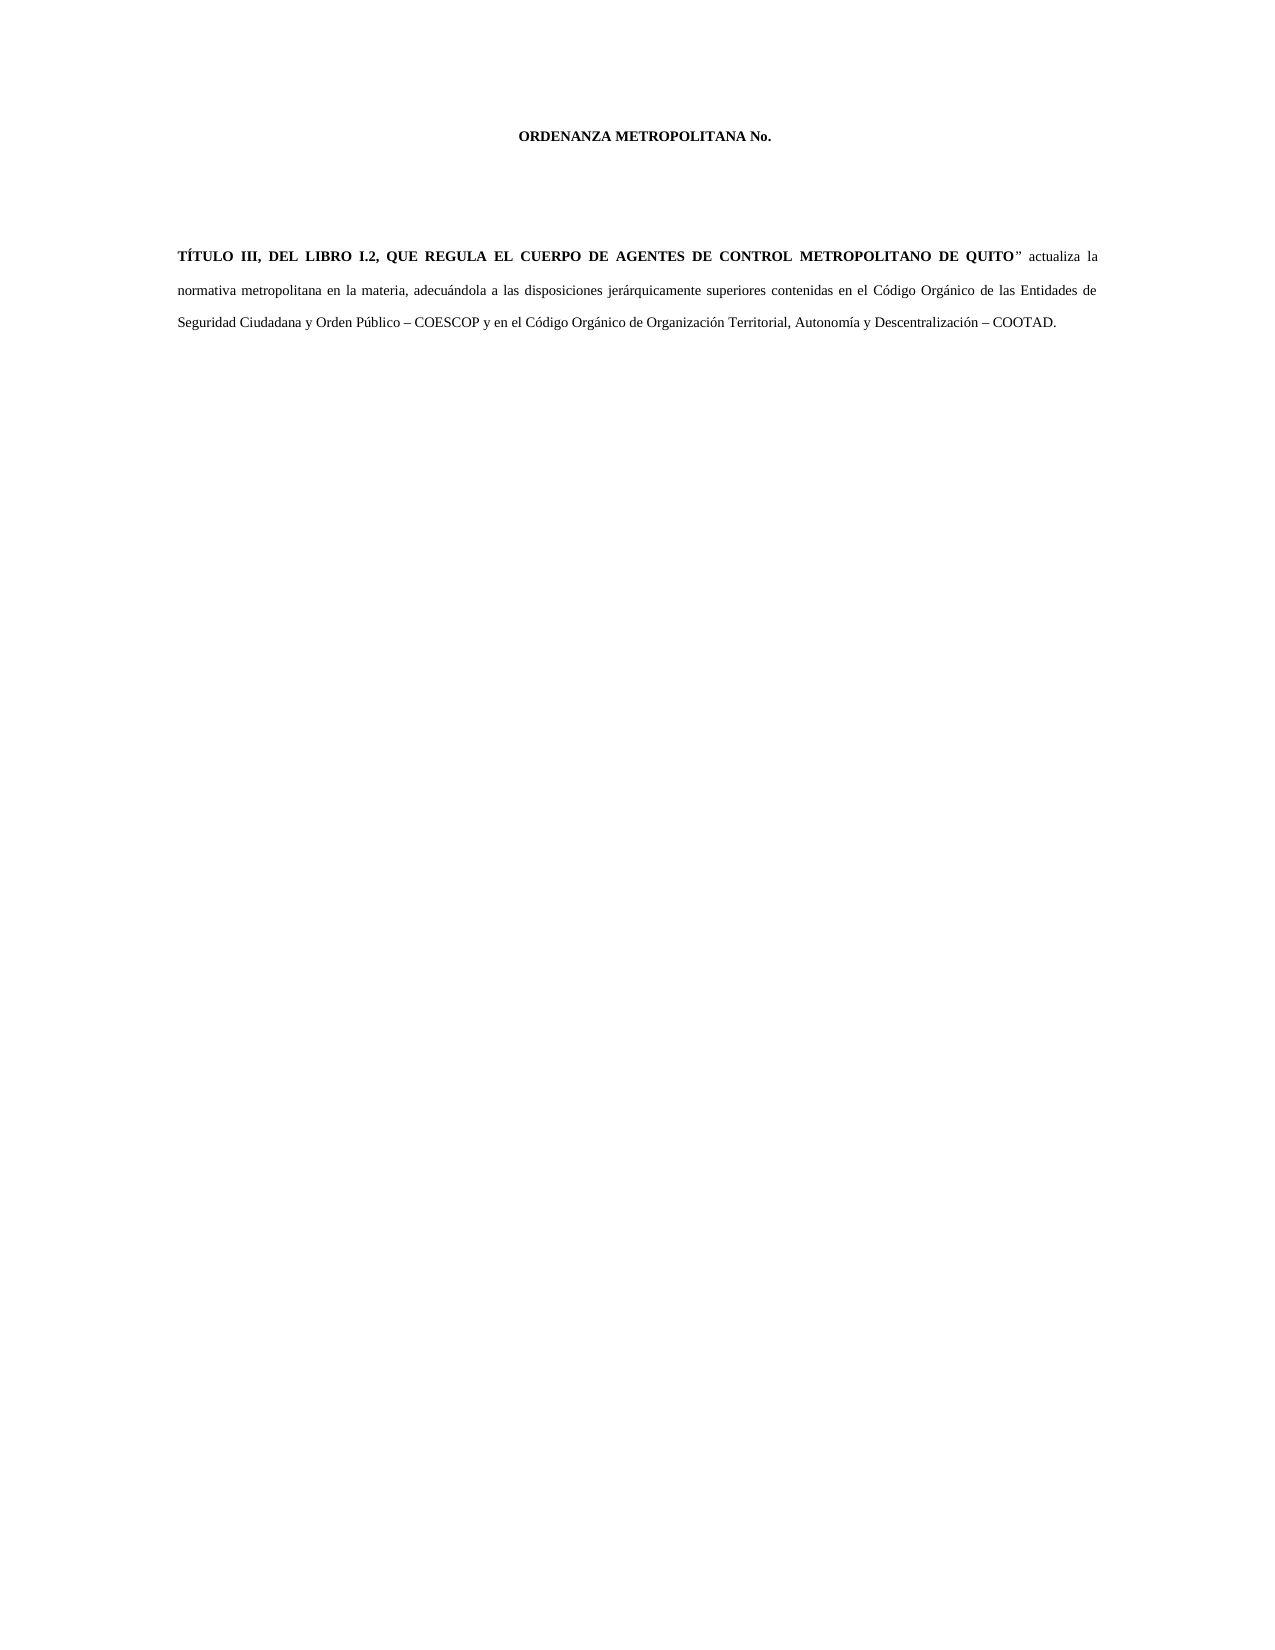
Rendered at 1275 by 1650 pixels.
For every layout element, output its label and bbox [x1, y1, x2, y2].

text [177, 236, 1098, 331]
